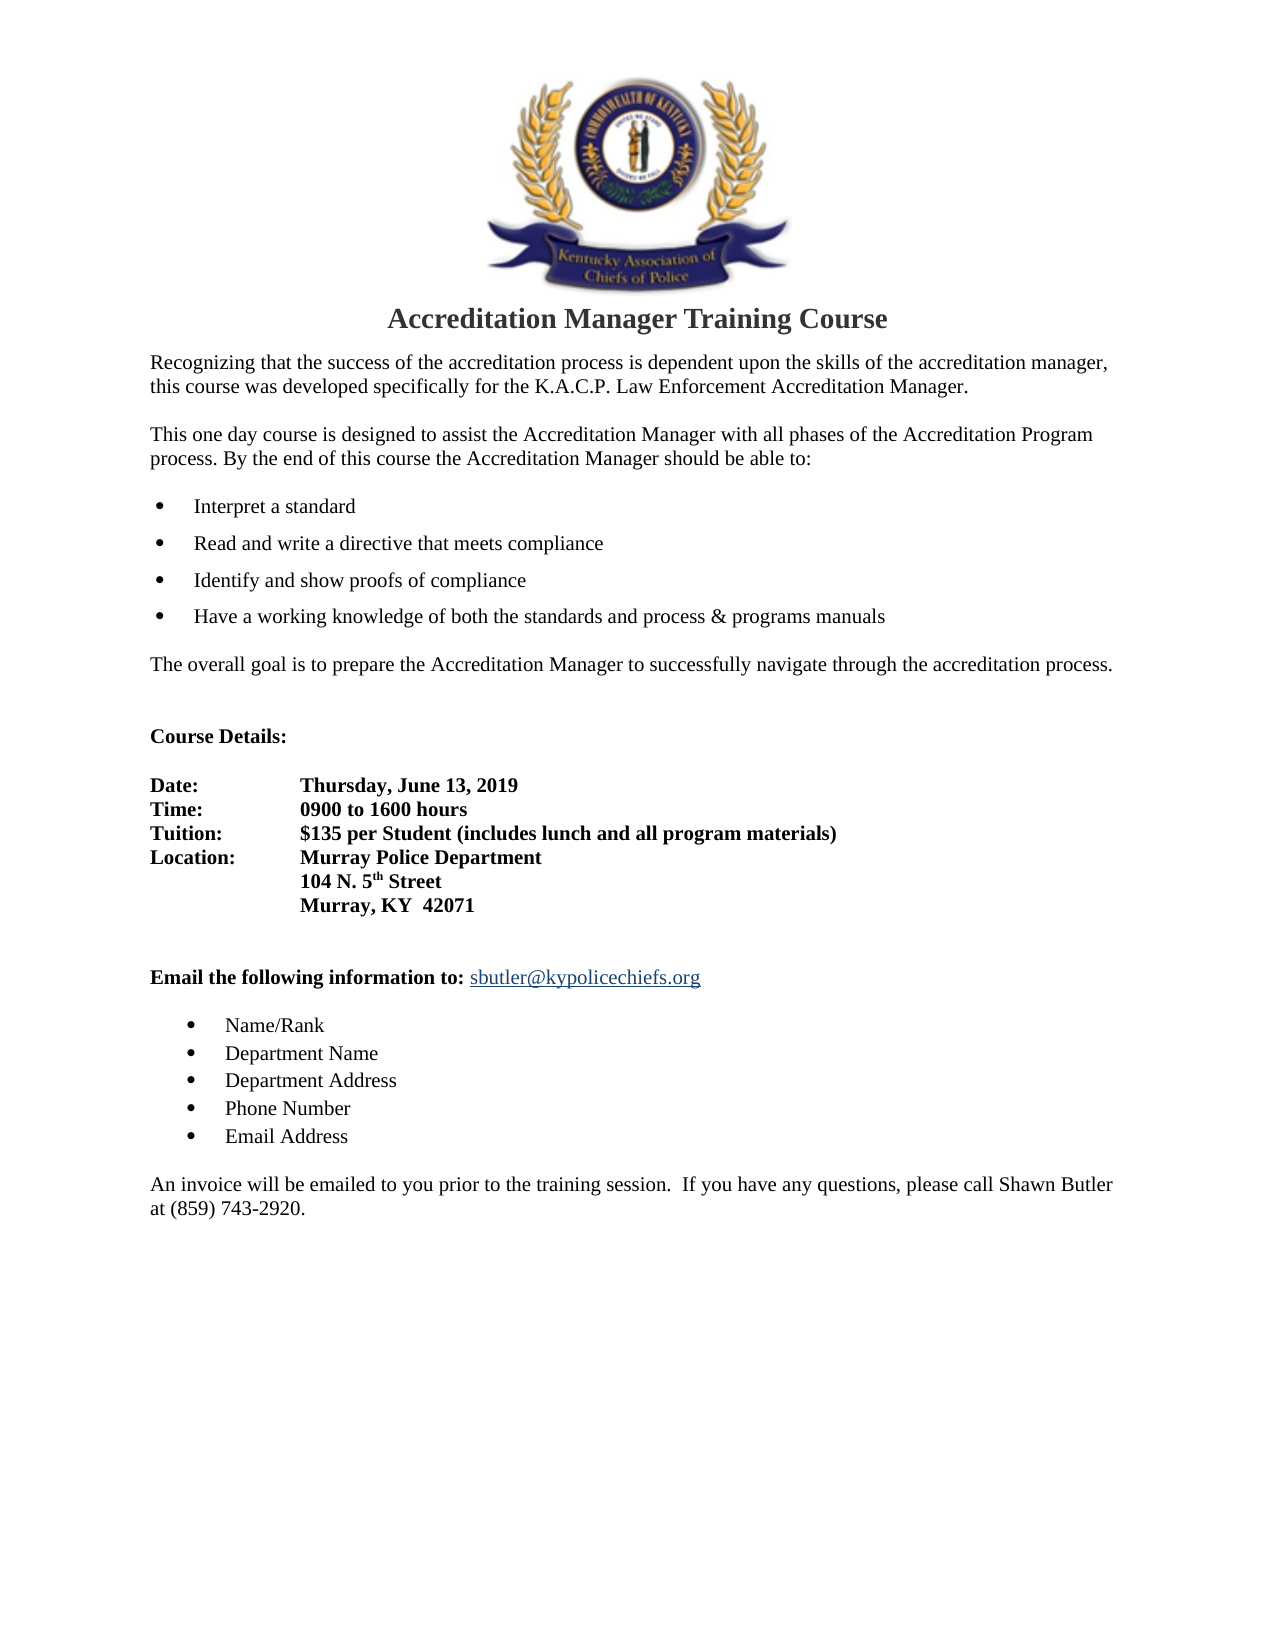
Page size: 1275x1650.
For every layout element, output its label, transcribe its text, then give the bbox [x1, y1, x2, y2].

text Course Details: [150, 724, 1125, 748]
text Date: Thursday, June 13, 2019 Time: 0900 to 1600 hours Tuition: $135 per Student (includes lunch and all program materials) [150, 773, 1125, 845]
list Interpret a standard [156, 494, 1125, 518]
list Phone Number [187, 1096, 1125, 1120]
text 104 N. 5th Street [225, 869, 1125, 893]
text An invoice will be emailed to you prior to the training session. If you have any questions, please call Shawn Butler at (859) 743-2920. [150, 1172, 1125, 1220]
text This one day course is designed to assist the Accreditation Manager with all phases of the Accreditation Program process. By the end of this course the Accreditation Manager should be able to: [150, 422, 1125, 470]
text Murray, KY 42071 [225, 893, 1125, 917]
text Recognizing that the success of the accreditation process is dependent upon the skills of the accreditation manager, this course was developed specifically for the K.A.C.P. Law Enforcement Accreditation Manager. [150, 350, 1125, 398]
text The overall goal is to prepare the Accreditation Manager to successfully navigate through the accreditation process. [150, 652, 1125, 676]
list Department Address [187, 1068, 1125, 1092]
text Accreditation Manager Training Course [150, 301, 1125, 334]
text Email the following information to: sbutler@kypolicechiefs.org [150, 965, 1125, 989]
picture [482, 75, 794, 301]
list Read and write a directive that meets compliance [156, 531, 1125, 555]
list Have a working knowledge of both the standards and process & programs manuals [156, 604, 1125, 628]
list Name/Rank [187, 1013, 1125, 1037]
list Email Address [187, 1124, 1125, 1148]
list Department Name [187, 1041, 1125, 1065]
list Identify and show proofs of compliance [156, 568, 1125, 592]
text Location: Murray Police Department [150, 845, 1125, 869]
